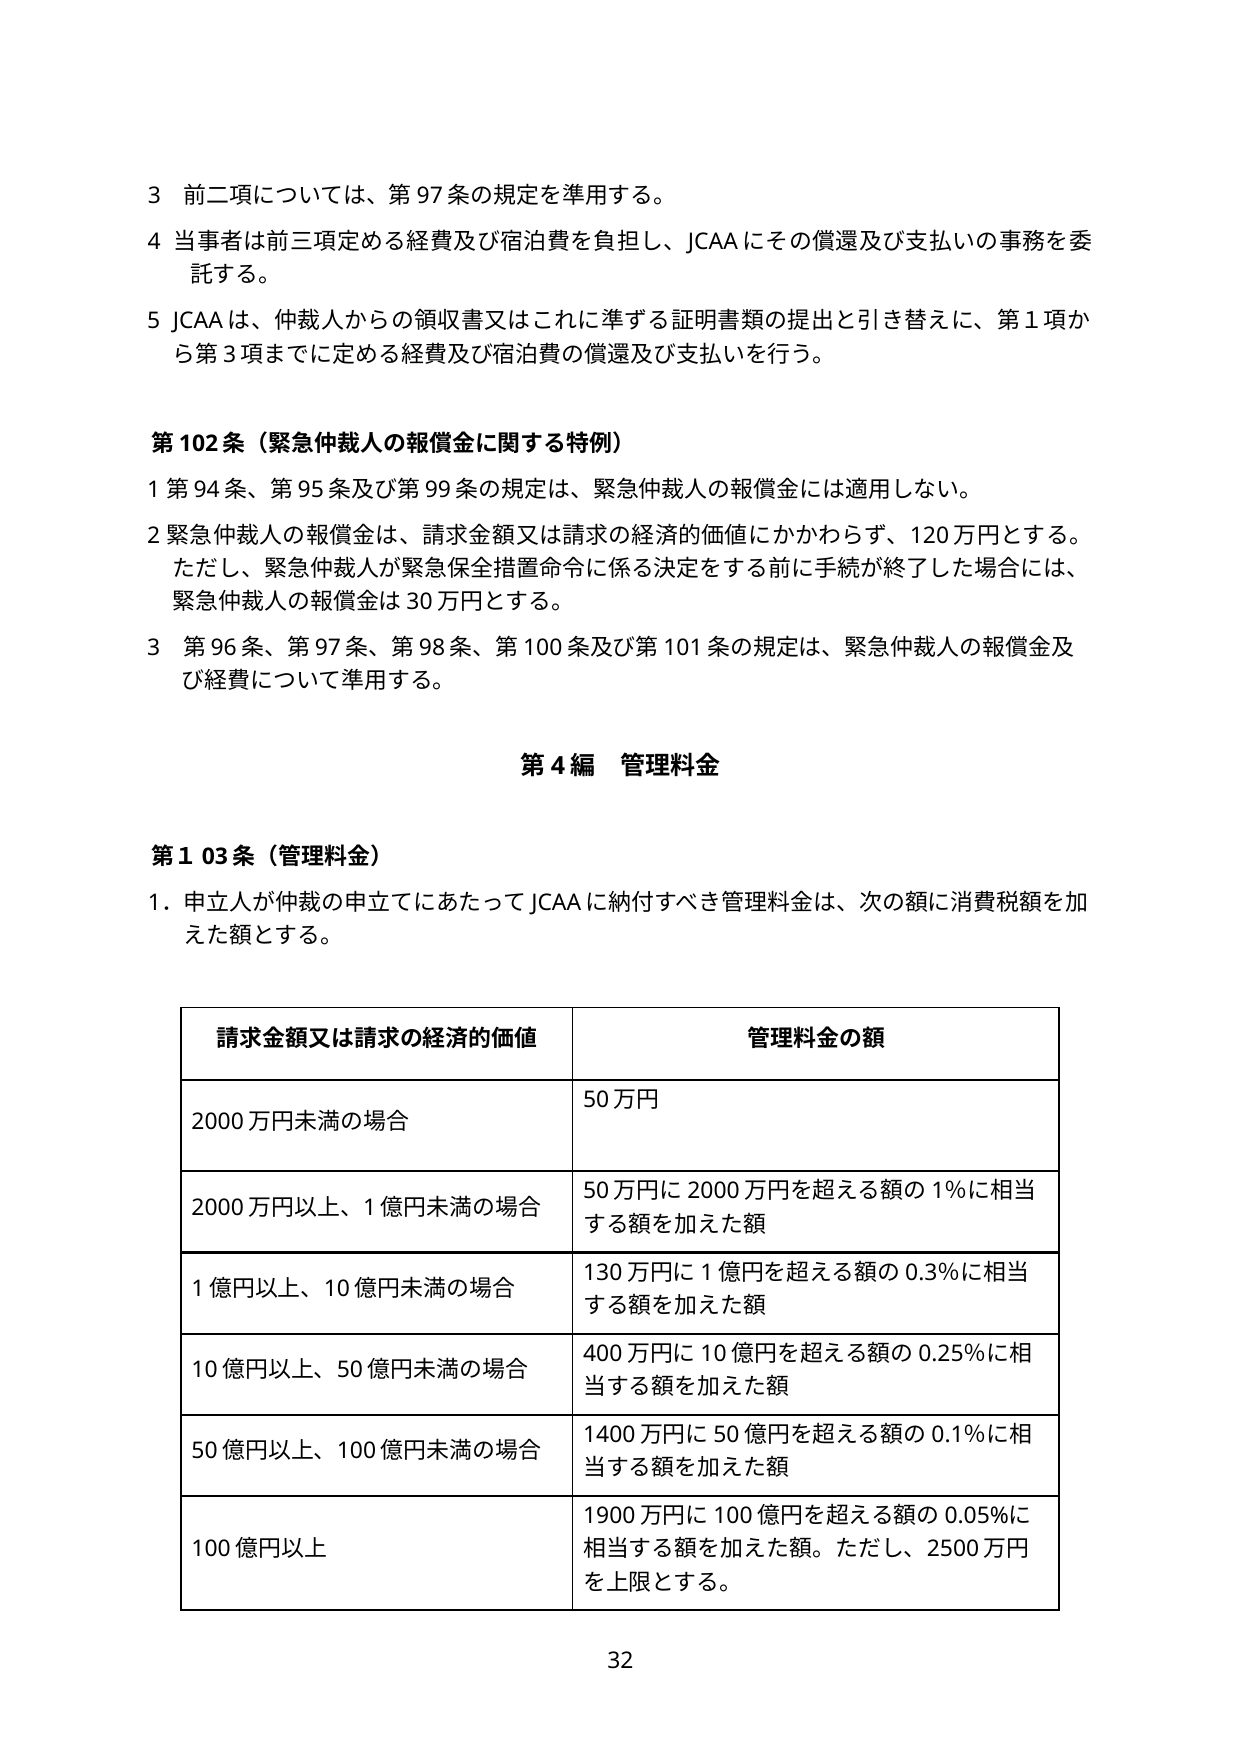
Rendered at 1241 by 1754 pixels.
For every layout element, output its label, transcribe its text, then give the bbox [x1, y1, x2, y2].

table_cell 400万円に10億円を超える額の0.25％に相当する額を加えた額 [573, 1335, 1058, 1414]
table_cell 2000万円以上、1億円未満の場合 [182, 1172, 572, 1251]
table_header 管理料金の額 [573, 1008, 1058, 1078]
text 3 第96条、第97条、第98条、第100条及び第101条の規定は、緊急仲裁人の報償金及び経費について準用する。 [147, 629, 1092, 696]
text 5 JCAAは、仲裁人からの領収書又はこれに準ずる証明書類の提出と引き替えに、第１項から第3項までに定める経費及び宿泊費の償還及び支払いを行う。 [147, 302, 1092, 369]
table_cell 1900万円に100億円を超える額の0.05%に相当する額を加えた額。ただし、2500万円を上限とする。 [573, 1497, 1058, 1609]
text 1．申立人が仲裁の申立てにあたってJCAAに納付すべき管理料金は、次の額に消費税額を加えた額とする。 [148, 884, 1092, 951]
table_cell 50万円に2000万円を超える額の1％に相当する額を加えた額 [573, 1172, 1058, 1251]
text 2 緊急仲裁人の報償金は、請求金額又は請求の経済的価値にかかわらず、120万円とする。ただし、緊急仲裁人が緊急保全措置命令に係る決定をする前に手続が終了した場合には、緊急仲裁人の報償金は30万円とする。 [147, 517, 1092, 617]
table_cell 100億円以上 [182, 1497, 572, 1609]
table_cell 50万円 [573, 1081, 1058, 1170]
text 4 当事者は前三項定める経費及び宿泊費を負担し、JCAAにその償還及び支払いの事務を委託する。 [147, 223, 1092, 289]
table_cell 10億円以上、50億円未満の場合 [182, 1335, 572, 1414]
table_cell 1400万円に50億円を超える額の0.1％に相当する額を加えた額 [573, 1416, 1058, 1495]
subtitle 第１03条（管理料金） [151, 838, 1092, 871]
table_cell 2000万円未満の場合 [182, 1081, 572, 1170]
table_cell 130万円に1億円を超える額の0.3％に相当する額を加えた額 [573, 1254, 1058, 1332]
subtitle 第102条（緊急仲裁人の報償金に関する特例） [151, 425, 1092, 458]
text 1 第94条、第95条及び第99条の規定は、緊急仲裁人の報償金には適用しない。 [147, 471, 1092, 504]
text 3 前二項については、第97条の規定を準用する。 [148, 177, 1092, 211]
table_header 請求金額又は請求の経済的価値 [182, 1008, 572, 1078]
table_cell 50億円以上、100億円未満の場合 [182, 1416, 572, 1495]
subtitle 第4編 管理料金 [148, 746, 1092, 782]
table_cell 1億円以上、10億円未満の場合 [182, 1254, 572, 1332]
